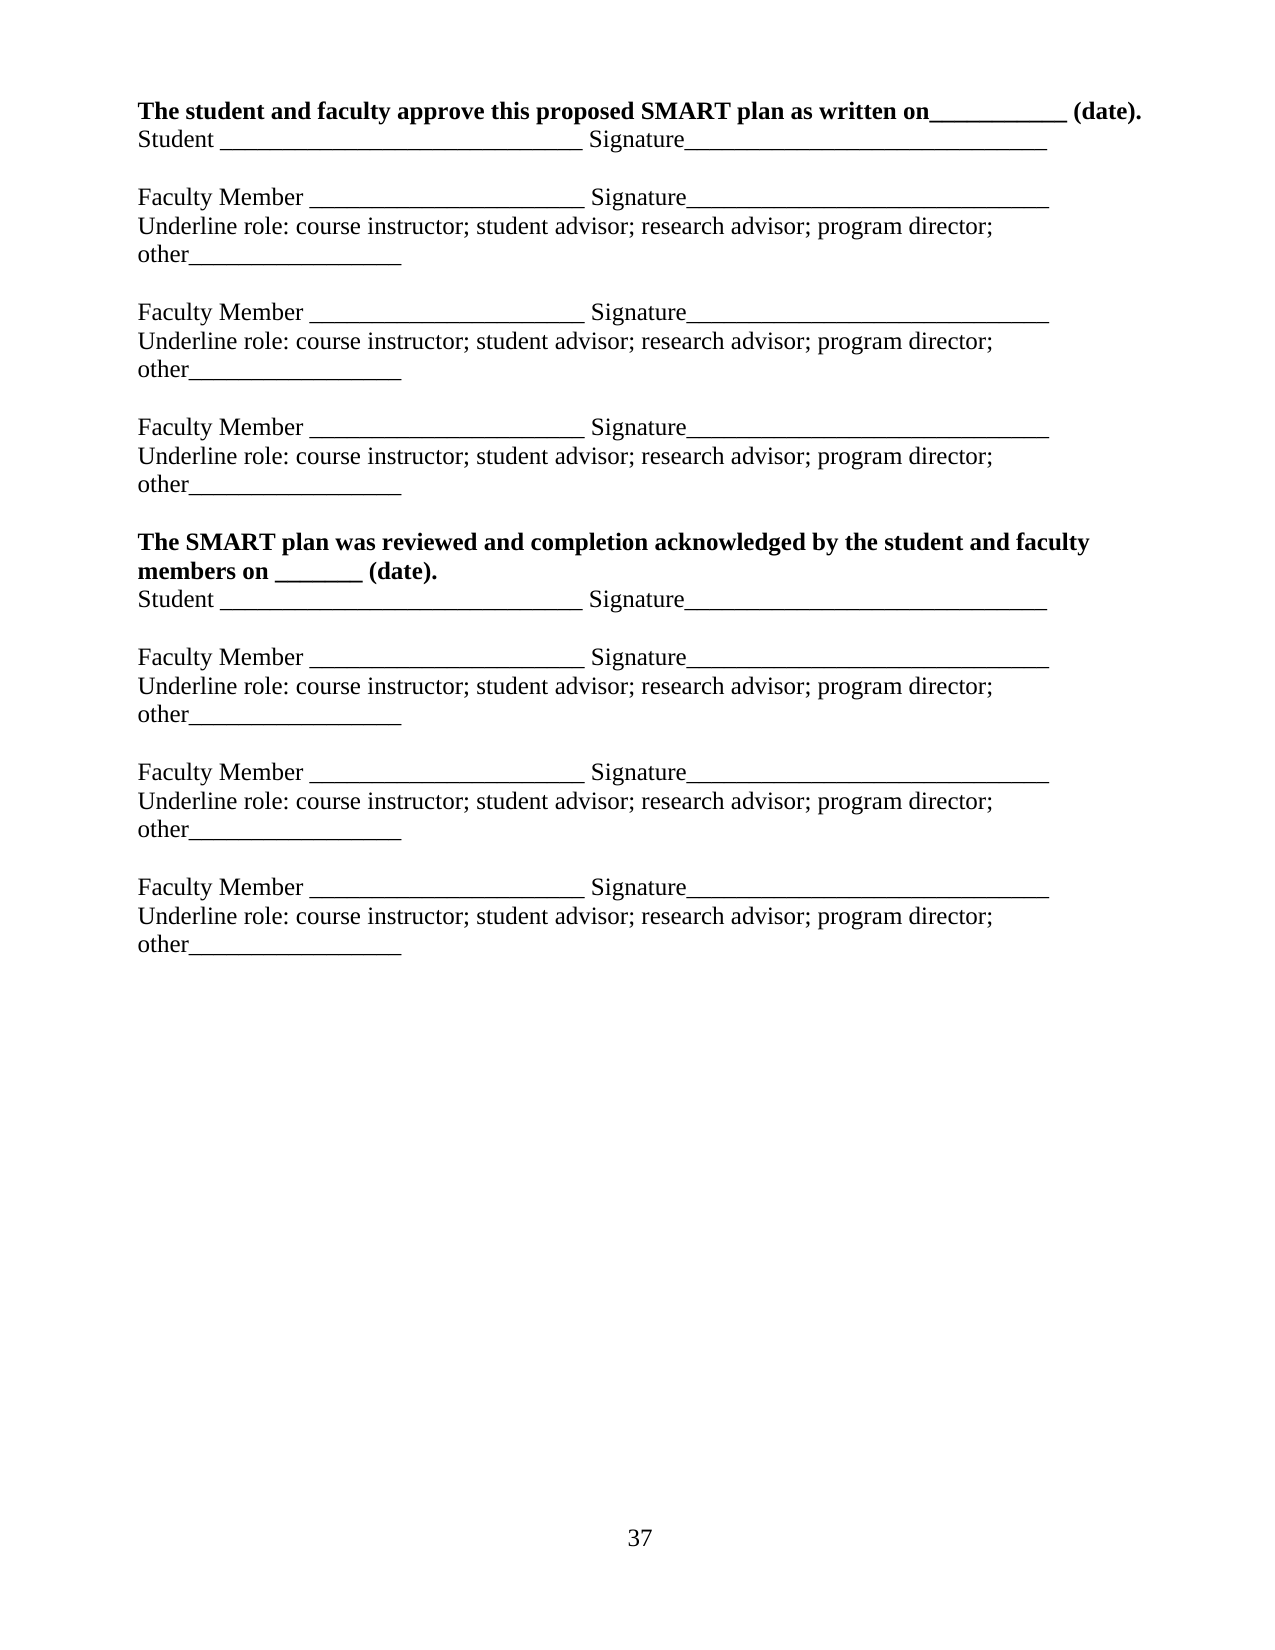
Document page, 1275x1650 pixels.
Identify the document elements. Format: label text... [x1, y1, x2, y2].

text Underline role: course instructor; student advisor; research advisor; program director; other_________________ [137, 671, 1152, 728]
text The student and faculty approve this proposed SMART plan as written on___________ (date). [137, 96, 1152, 124]
text Faculty Member ______________________ Signature_____________________________ [137, 297, 1152, 326]
text Student _____________________________ Signature_____________________________ [137, 584, 1152, 613]
text The SMART plan was reviewed and completion acknowledged by the student and faculty members on _______ (date). [137, 527, 1152, 584]
text Faculty Member ______________________ Signature_____________________________ [137, 872, 1152, 901]
text Faculty Member ______________________ Signature_____________________________ [137, 412, 1152, 441]
picture [624, 1528, 653, 1554]
text Underline role: course instructor; student advisor; research advisor; program director; other_________________ [137, 901, 1152, 958]
text Faculty Member ______________________ Signature_____________________________ [137, 757, 1152, 786]
text Faculty Member ______________________ Signature_____________________________ [137, 182, 1152, 211]
text Underline role: course instructor; student advisor; research advisor; program director; other_________________ [137, 326, 1152, 383]
text Underline role: course instructor; student advisor; research advisor; program director; other_________________ [137, 211, 1152, 268]
text Student _____________________________ Signature_____________________________ [137, 124, 1152, 153]
text Underline role: course instructor; student advisor; research advisor; program director; other_________________ [137, 441, 1152, 498]
text Underline role: course instructor; student advisor; research advisor; program director; other_________________ [137, 786, 1152, 843]
text Faculty Member ______________________ Signature_____________________________ [137, 642, 1152, 671]
